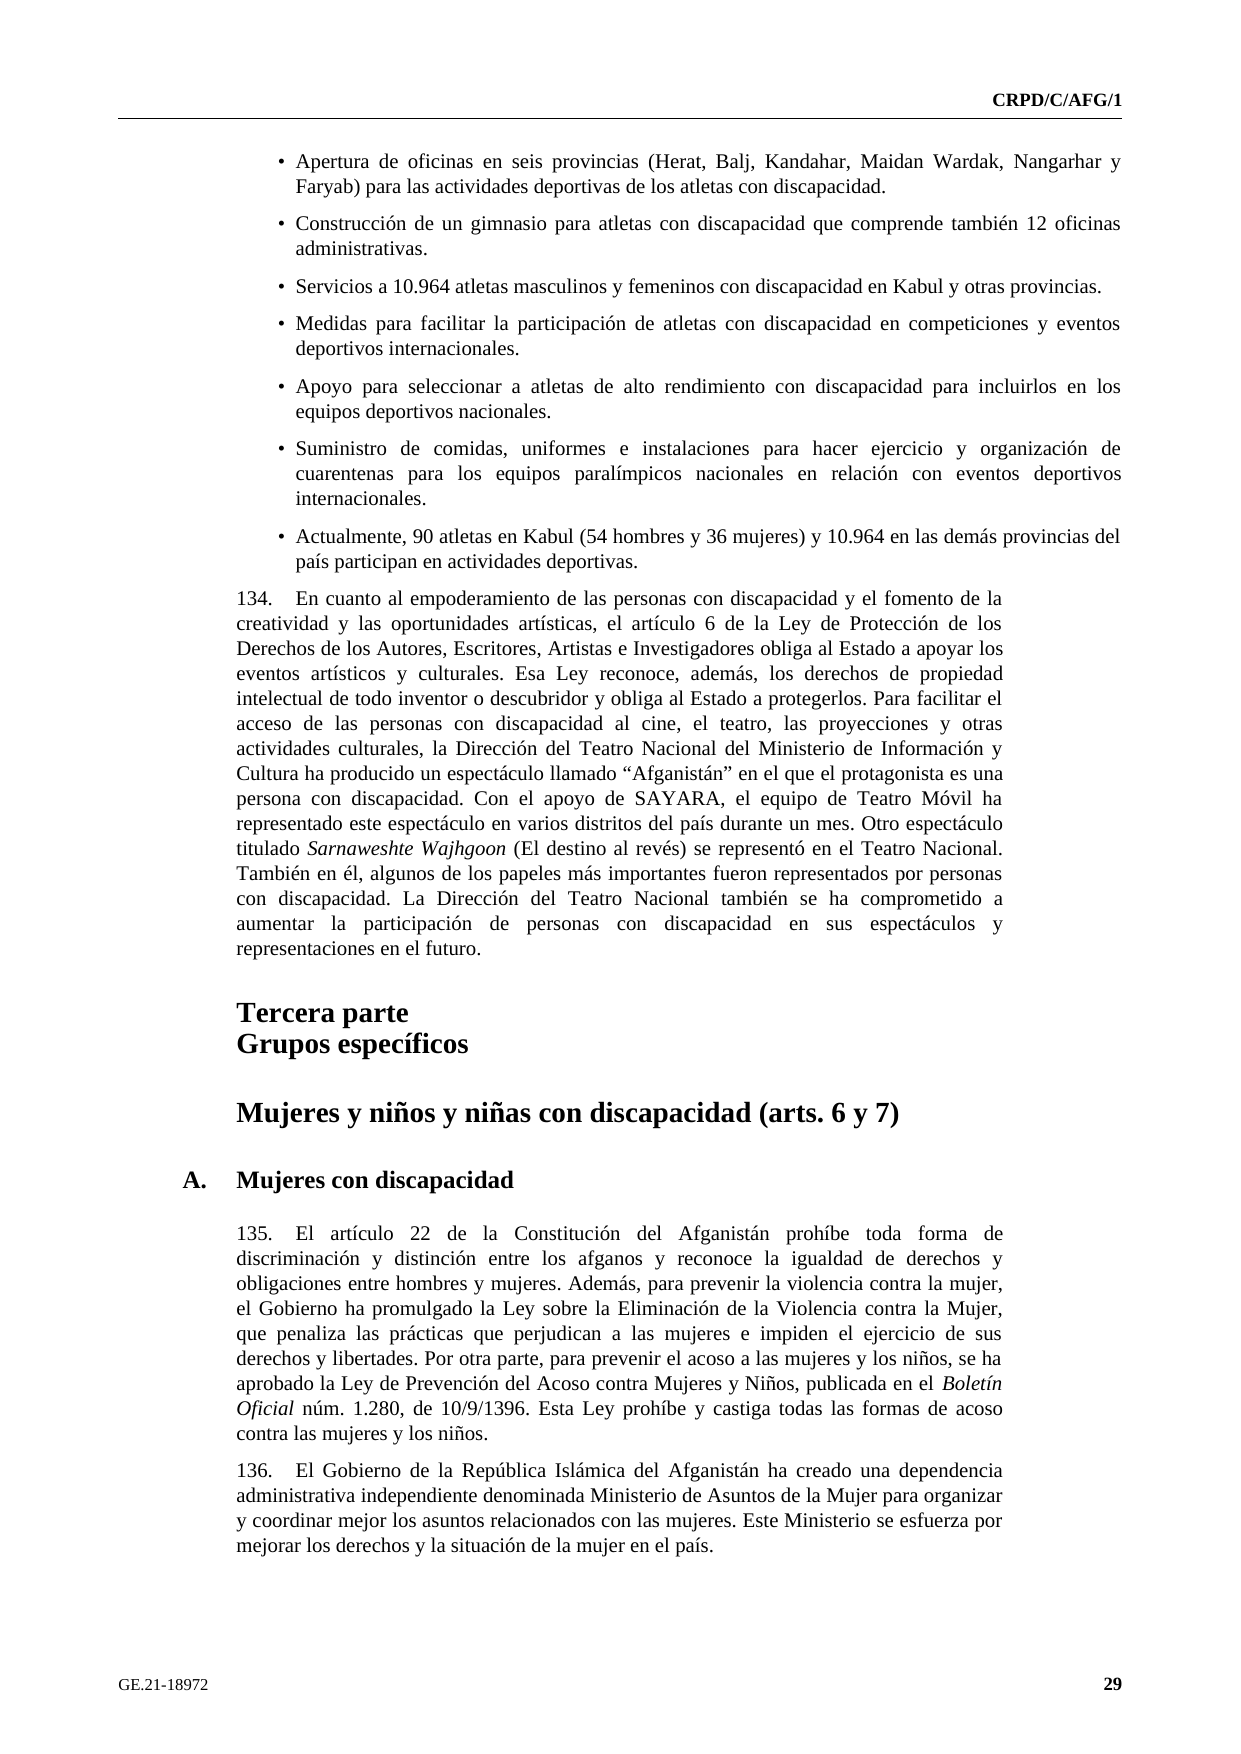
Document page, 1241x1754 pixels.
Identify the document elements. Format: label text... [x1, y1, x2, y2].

text 134. En cuanto al empoderamiento de las personas con discapacidad y el fomento de la creatividad y las oportunidades artísticas, el artículo 6 de la Ley de Protección de los Derechos de los Autores, Escritores, Artistas e Investigadores obliga al Estado a apoyar los eventos artísticos y culturales. Esa Ley reconoce, además, los derechos de propiedad intelectual de todo inventor o descubridor y obliga al Estado a protegerlos. Para facilitar el acceso de las personas con discapacidad al cine, el teatro, las proyecciones y otras actividades culturales, la Dirección del Teatro Nacional del Ministerio de Información y Cultura ha producido un espectáculo llamado “Afganistán” en el que el protagonista es una persona con discapacidad. Con el apoyo de SAYARA, el equipo de Teatro Móvil ha representado este espectáculo en varios distritos del país durante un mes. Otro espectáculo titulado Sarnaweshte Wajhgoon (El destino al revés) se representó en el Teatro Nacional. También en él, algunos de los papeles más importantes fueron representados por personas con discapacidad. La Dirección del Teatro Nacional también se ha comprometido a aumentar la participación de personas con discapacidad en sus espectáculos y representaciones en el futuro. [236, 585, 1004, 960]
text Tercera parte Grupos específicos [118, 998, 1004, 1060]
text 136. El Gobierno de la República Islámica del Afganistán ha creado una dependencia administrativa independiente denominada Ministerio de Asuntos de la Mujer para organizar y coordinar mejor los asuntos relacionados con las mujeres. Este Ministerio se esfuerza por mejorar los derechos y la situación de la mujer en el país. [236, 1457, 1004, 1557]
text 135. El artículo 22 de la Constitución del Afganistán prohíbe toda forma de discriminación y distinción entre los afganos y reconoce la igualdad de derechos y obligaciones entre hombres y mujeres. Además, para prevenir la violencia contra la mujer, el Gobierno ha promulgado la Ley sobre la Eliminación de la Violencia contra la Mujer, que penaliza las prácticas que perjudican a las mujeres e impiden el ejercicio de sus derechos y libertades. Por otra parte, para prevenir el acoso a las mujeres y los niños, se ha aprobado la Ley de Prevención del Acoso contra Mujeres y Niños, publicada en el Boletín Oficial núm. 1.280, de 10/9/1396. Esta Ley prohíbe y castiga todas las formas de acoso contra las mujeres y los niños. [236, 1219, 1004, 1444]
text Construcción de un gimnasio para atletas con discapacidad que comprende también 12 oficinas administrativas. [278, 210, 1122, 260]
text A. Mujeres con discapacidad [118, 1166, 1004, 1194]
text Mujeres y niños y niñas con discapacidad (arts. 6 y 7) [118, 1098, 1004, 1129]
text Servicios a 10.964 atletas masculinos y femeninos con discapacidad en Kabul y otras provincias. [278, 273, 1122, 298]
text Actualmente, 90 atletas en Kabul (54 hombres y 36 mujeres) y 10.964 en las demás provincias del país participan en actividades deportivas. [278, 523, 1122, 573]
text Medidas para facilitar la participación de atletas con discapacidad en competiciones y eventos deportivos internacionales. [278, 310, 1122, 360]
text Apertura de oficinas en seis provincias (Herat, Balj, Kandahar, Maidan Wardak, Nangarhar y Faryab) para las actividades deportivas de los atletas con discapacidad. [278, 148, 1122, 198]
text Suministro de comidas, uniformes e instalaciones para hacer ejercicio y organización de cuarentenas para los equipos paralímpicos nacionales en relación con eventos deportivos internacionales. [278, 435, 1122, 510]
text Apoyo para seleccionar a atletas de alto rendimiento con discapacidad para incluirlos en los equipos deportivos nacionales. [278, 373, 1122, 423]
